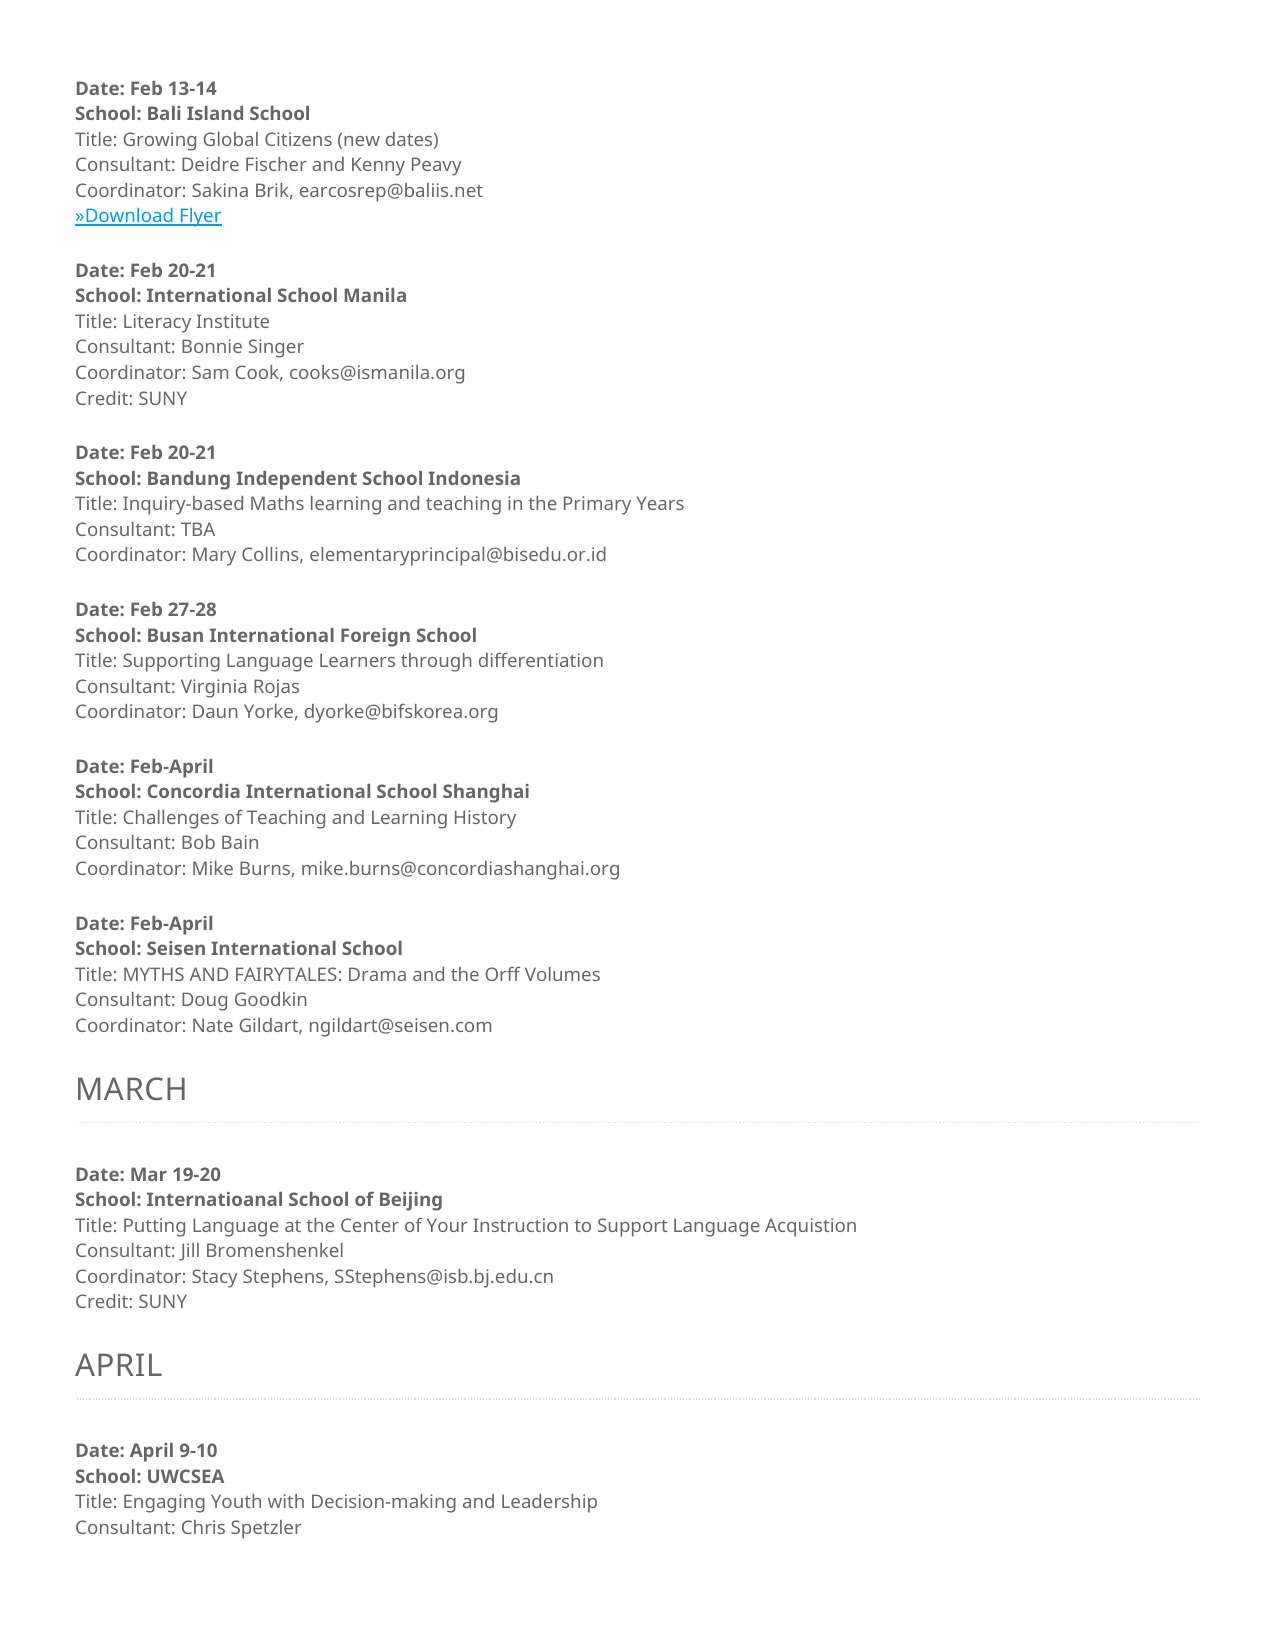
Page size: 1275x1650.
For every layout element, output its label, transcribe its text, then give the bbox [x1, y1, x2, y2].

text Date: Feb-April School: Concordia International School Shanghai Title: Challenges of Teaching and Learning History Consultant: Bob Bain Coordinator: Mike Burns, mike.burns@concordiashanghai.org [75, 753, 1200, 881]
text Date: Feb 13-14 School: Bali Island School Title: Growing Global Citizens (new dates) Consultant: Deidre Fischer and Kenny Peavy Coordinator: Sakina Brik, earcosrep@baliis.net »Download Flyer [75, 75, 1200, 228]
text Date: Feb 20-21 School: Bandung Independent School Indonesia Title: Inquiry-based Maths learning and teaching in the Primary Years Consultant: TBA Coordinator: Mary Collins, elementaryprincipal@bisedu.or.id [75, 439, 1200, 567]
text Date: Feb 27-28 School: Busan International Foreign School Title: Supporting Language Learners through differentiation Consultant: Virginia Rojas Coordinator: Daun Yorke, dyorke@bifskorea.org [75, 596, 1200, 724]
text Date: Feb 20-21 School: International School Manila Title: Literacy Institute Consultant: Bonnie Singer Coordinator: Sam Cook, cooks@ismanila.org Credit: SUNY [75, 257, 1200, 410]
subtitle APRIL [75, 1343, 1200, 1400]
text Date: Feb-April School: Seisen International School Title: MYTHS AND FAIRYTALES: Drama and the Orff Volumes Consultant: Doug Goodkin Coordinator: Nate Gildart, ngildart@seisen.com [75, 910, 1200, 1037]
text Date: Mar 19-20 School: Internatioanal School of Beijing Title: Putting Language at the Center of Your Instruction to Support Language Acquistion Consultant: Jill Bromenshenkel Coordinator: Stacy Stephens, SStephens@isb.bj.edu.cn Credit: SUNY [75, 1161, 1200, 1314]
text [75, 1437, 1200, 1539]
subtitle MARCH [75, 1067, 1200, 1123]
